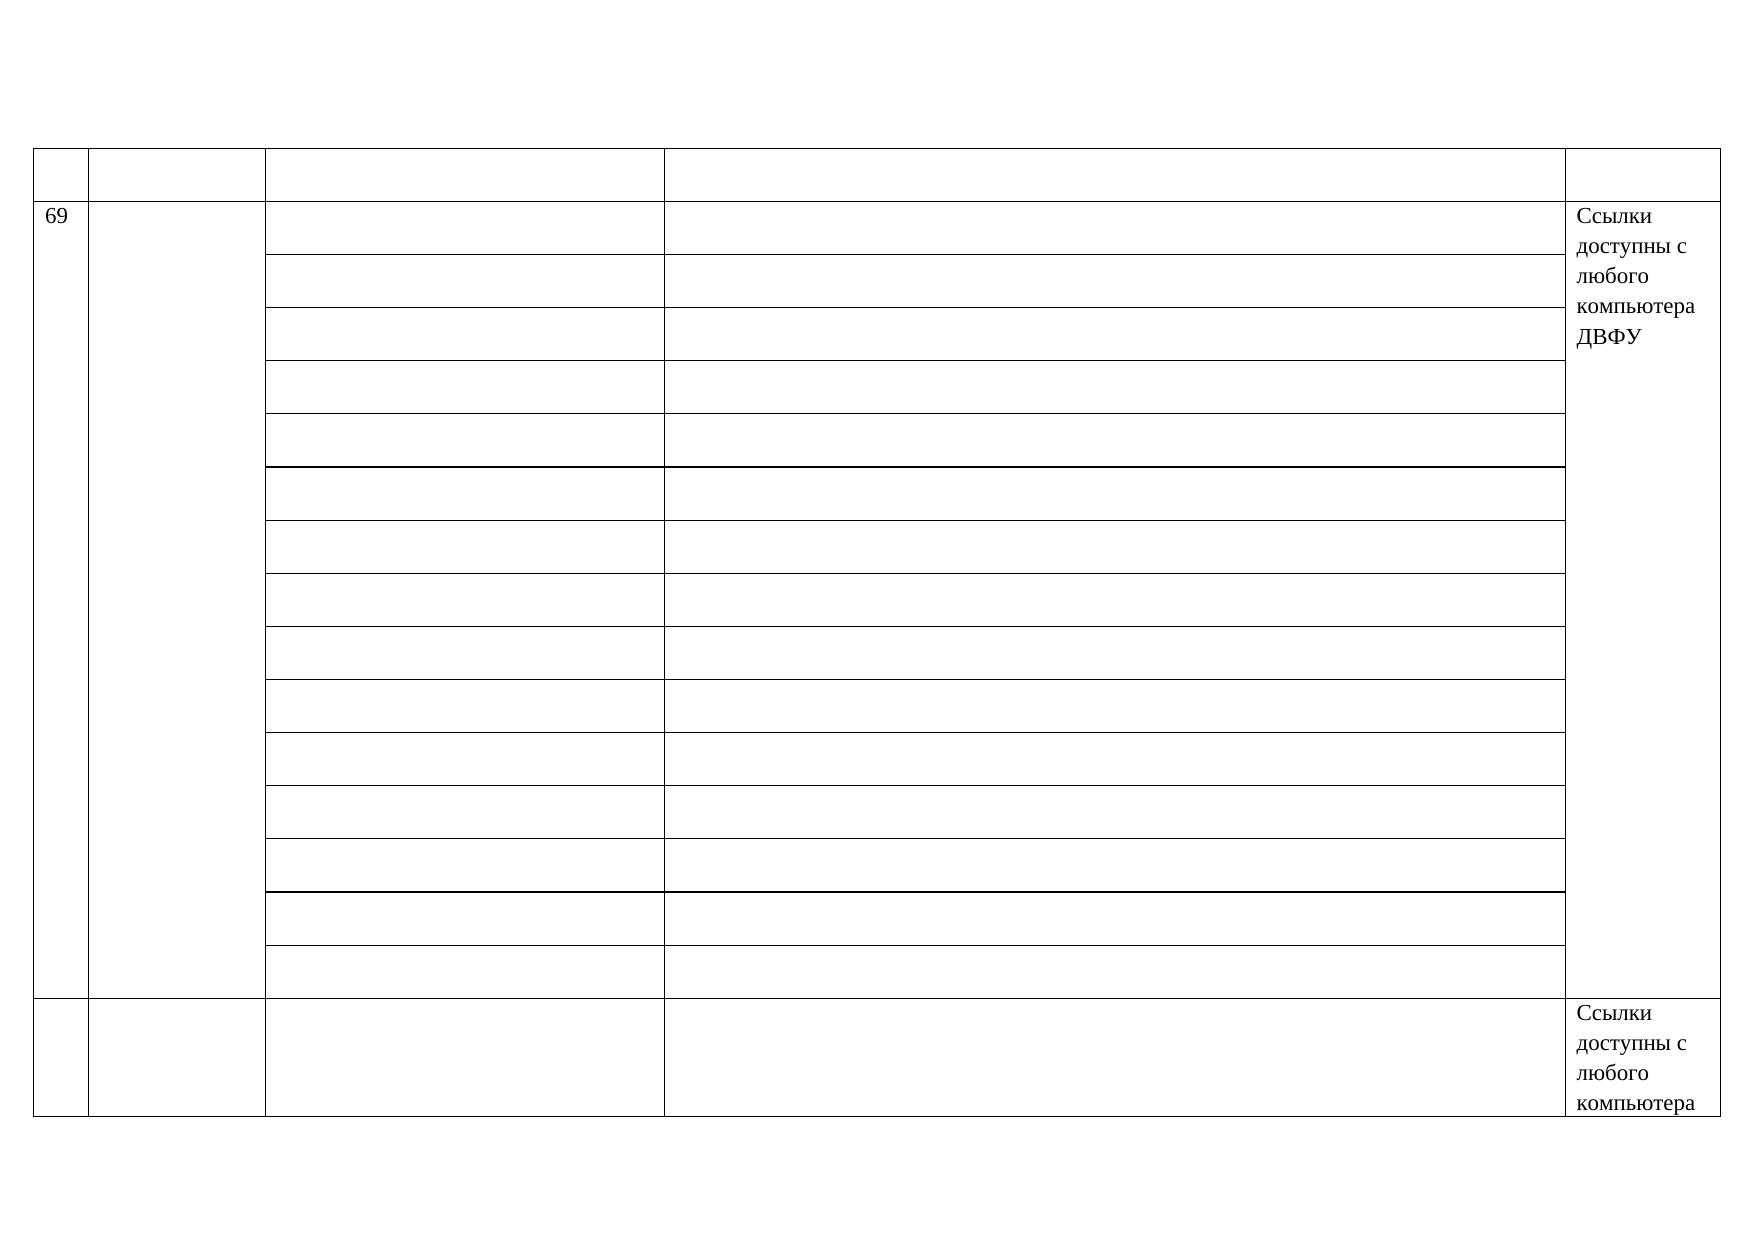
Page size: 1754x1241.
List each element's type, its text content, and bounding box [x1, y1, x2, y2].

table_cell [665, 149, 1565, 201]
table_cell [665, 521, 1565, 573]
table_cell 69 [34, 202, 88, 998]
table_cell [665, 999, 1565, 1116]
table_cell [665, 308, 1565, 360]
table_cell [665, 786, 1565, 838]
table_cell [266, 521, 664, 573]
table_cell [266, 149, 664, 201]
table_cell [89, 202, 265, 998]
table_cell [266, 680, 664, 732]
table_cell [266, 893, 664, 944]
table_cell [34, 999, 88, 1116]
table_cell [266, 786, 664, 838]
table_cell [665, 361, 1565, 413]
table_cell [665, 414, 1565, 466]
table_cell [266, 468, 664, 519]
table_cell [266, 946, 664, 998]
table_cell [266, 839, 664, 891]
table_cell [266, 361, 664, 413]
table_cell [665, 893, 1565, 944]
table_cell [1566, 202, 1720, 998]
table_cell [665, 946, 1565, 998]
table_cell [665, 202, 1565, 254]
table_cell [665, 574, 1565, 626]
table_cell [665, 839, 1565, 891]
table_cell [665, 255, 1565, 307]
table_cell [266, 733, 664, 785]
table_cell [266, 202, 664, 254]
table_cell [665, 733, 1565, 785]
table_cell [266, 308, 664, 360]
table_cell [665, 627, 1565, 679]
table_cell [266, 574, 664, 626]
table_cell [1566, 999, 1720, 1116]
table_cell [89, 999, 265, 1116]
table_cell [266, 255, 664, 307]
table_cell [665, 468, 1565, 519]
table_cell [266, 414, 664, 466]
table_cell [266, 627, 664, 679]
table_cell [665, 680, 1565, 732]
table_cell [266, 999, 664, 1116]
